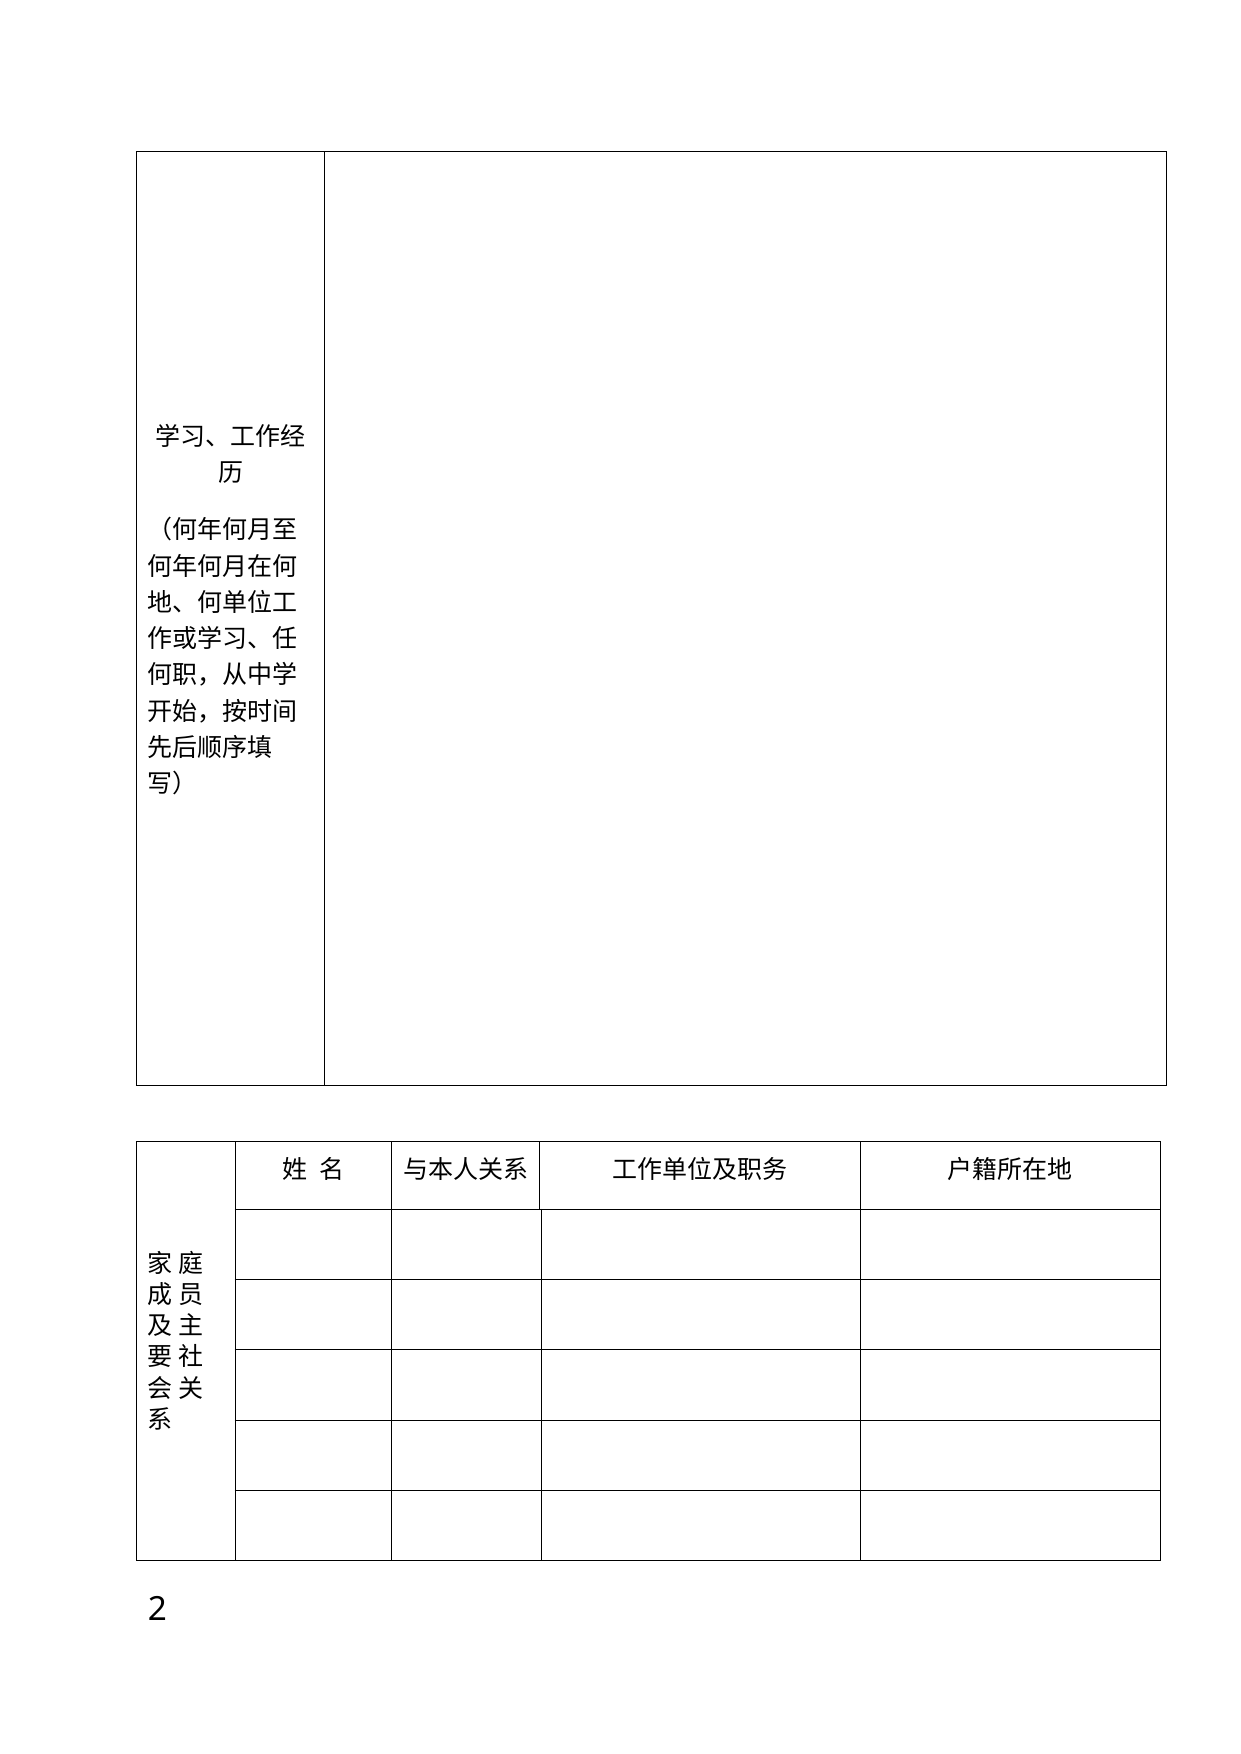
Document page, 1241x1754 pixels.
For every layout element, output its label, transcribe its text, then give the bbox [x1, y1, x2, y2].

table_cell [542, 1421, 860, 1490]
table_cell [236, 1421, 391, 1490]
table_cell [542, 1280, 860, 1349]
table_cell [236, 1280, 391, 1349]
table_header 与本人关系 [392, 1142, 539, 1209]
table_header 户籍所在地 [861, 1142, 1160, 1209]
table_cell [325, 152, 1166, 1085]
table_header 家 庭成 员及 主要 社会 关系 [137, 1142, 235, 1560]
table_cell [861, 1210, 1160, 1279]
table_cell [392, 1350, 541, 1419]
table_cell [861, 1350, 1160, 1419]
table_cell [236, 1491, 391, 1560]
table_cell [542, 1210, 860, 1279]
table_cell [861, 1421, 1160, 1490]
table_cell [392, 1210, 541, 1279]
table_header 工作单位及职务 [540, 1142, 860, 1209]
table_cell [236, 1350, 391, 1419]
table_cell [861, 1491, 1160, 1560]
table_cell 学习、工作经历 （何年何月至何年何月在何地、何单位工作或学习、任何职，从中学开始，按时间先后顺序填写） [137, 152, 324, 1085]
table_cell [392, 1280, 541, 1349]
table_cell [542, 1350, 860, 1419]
table_cell [392, 1491, 541, 1560]
table_cell [542, 1491, 860, 1560]
table_cell [236, 1210, 391, 1279]
table_header 姓 名 [236, 1142, 391, 1209]
table_cell [861, 1280, 1160, 1349]
table_cell [392, 1421, 541, 1490]
